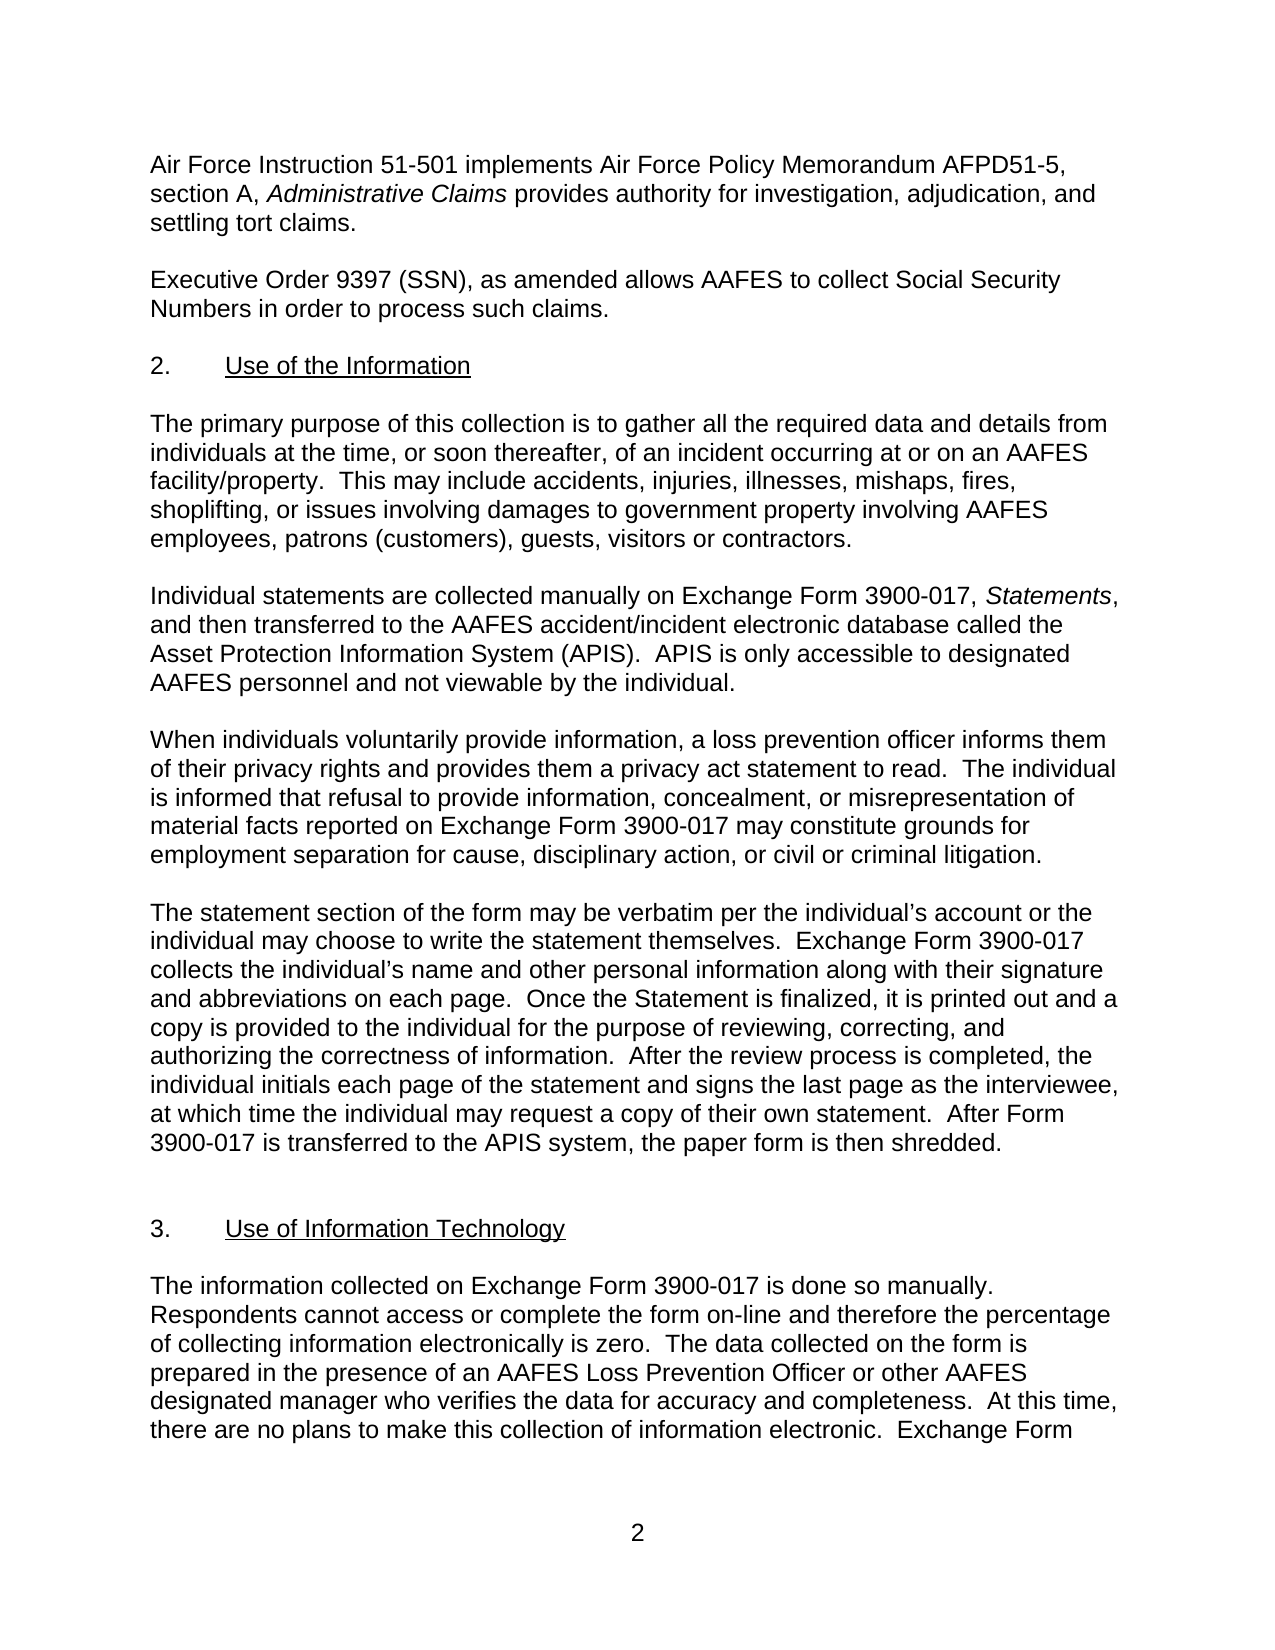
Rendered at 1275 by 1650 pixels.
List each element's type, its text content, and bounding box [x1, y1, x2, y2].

text Air Force Instruction 51-501 implements Air Force Policy Memorandum AFPD51-5, section A, Administrative Claims provides authority for investigation, adjudication, and settling tort claims. [150, 150, 1125, 236]
list Use of Information Technology [150, 1214, 1125, 1242]
text When individuals voluntarily provide information, a loss prevention officer informs them of their privacy rights and provides them a privacy act statement to read. The individual is informed that refusal to provide information, concealment, or misrepresentation of material facts reported on Exchange Form 3900-017 may constitute grounds for employment separation for cause, disciplinary action, or civil or criminal litigation. [150, 725, 1125, 869]
list Use of the Information [150, 351, 1125, 380]
text Executive Order 9397 (SSN), as amended allows AAFES to collect Social Security Numbers in order to process such claims. [150, 265, 1125, 322]
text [150, 1271, 1125, 1444]
text The statement section of the form may be verbatim per the individual’s account or the individual may choose to write the statement themselves. Exchange Form 3900-017 collects the individual’s name and other personal information along with their signature and abbreviations on each page. Once the Statement is finalized, it is printed out and a copy is provided to the individual for the purpose of reviewing, correcting, and authorizing the correctness of information. After the review process is completed, the individual initials each page of the statement and signs the last page as the interviewee, at which time the individual may request a copy of their own statement. After Form 3900-017 is transferred to the APIS system, the paper form is then shredded. [150, 897, 1125, 1156]
text The primary purpose of this collection is to gather all the required data and details from individuals at the time, or soon thereafter, of an incident occurring at or on an AAFES facility/property. This may include accidents, injuries, illnesses, mishaps, fires, shoplifting, or issues involving damages to government property involving AAFES employees, patrons (customers), guests, visitors or contractors. [150, 409, 1125, 552]
text Individual statements are collected manually on Exchange Form 3900-017, Statements, and then transferred to the AAFES accident/incident electronic database called the Asset Protection Information System (APIS). APIS is only accessible to designated AAFES personnel and not viewable by the individual. [150, 581, 1125, 696]
